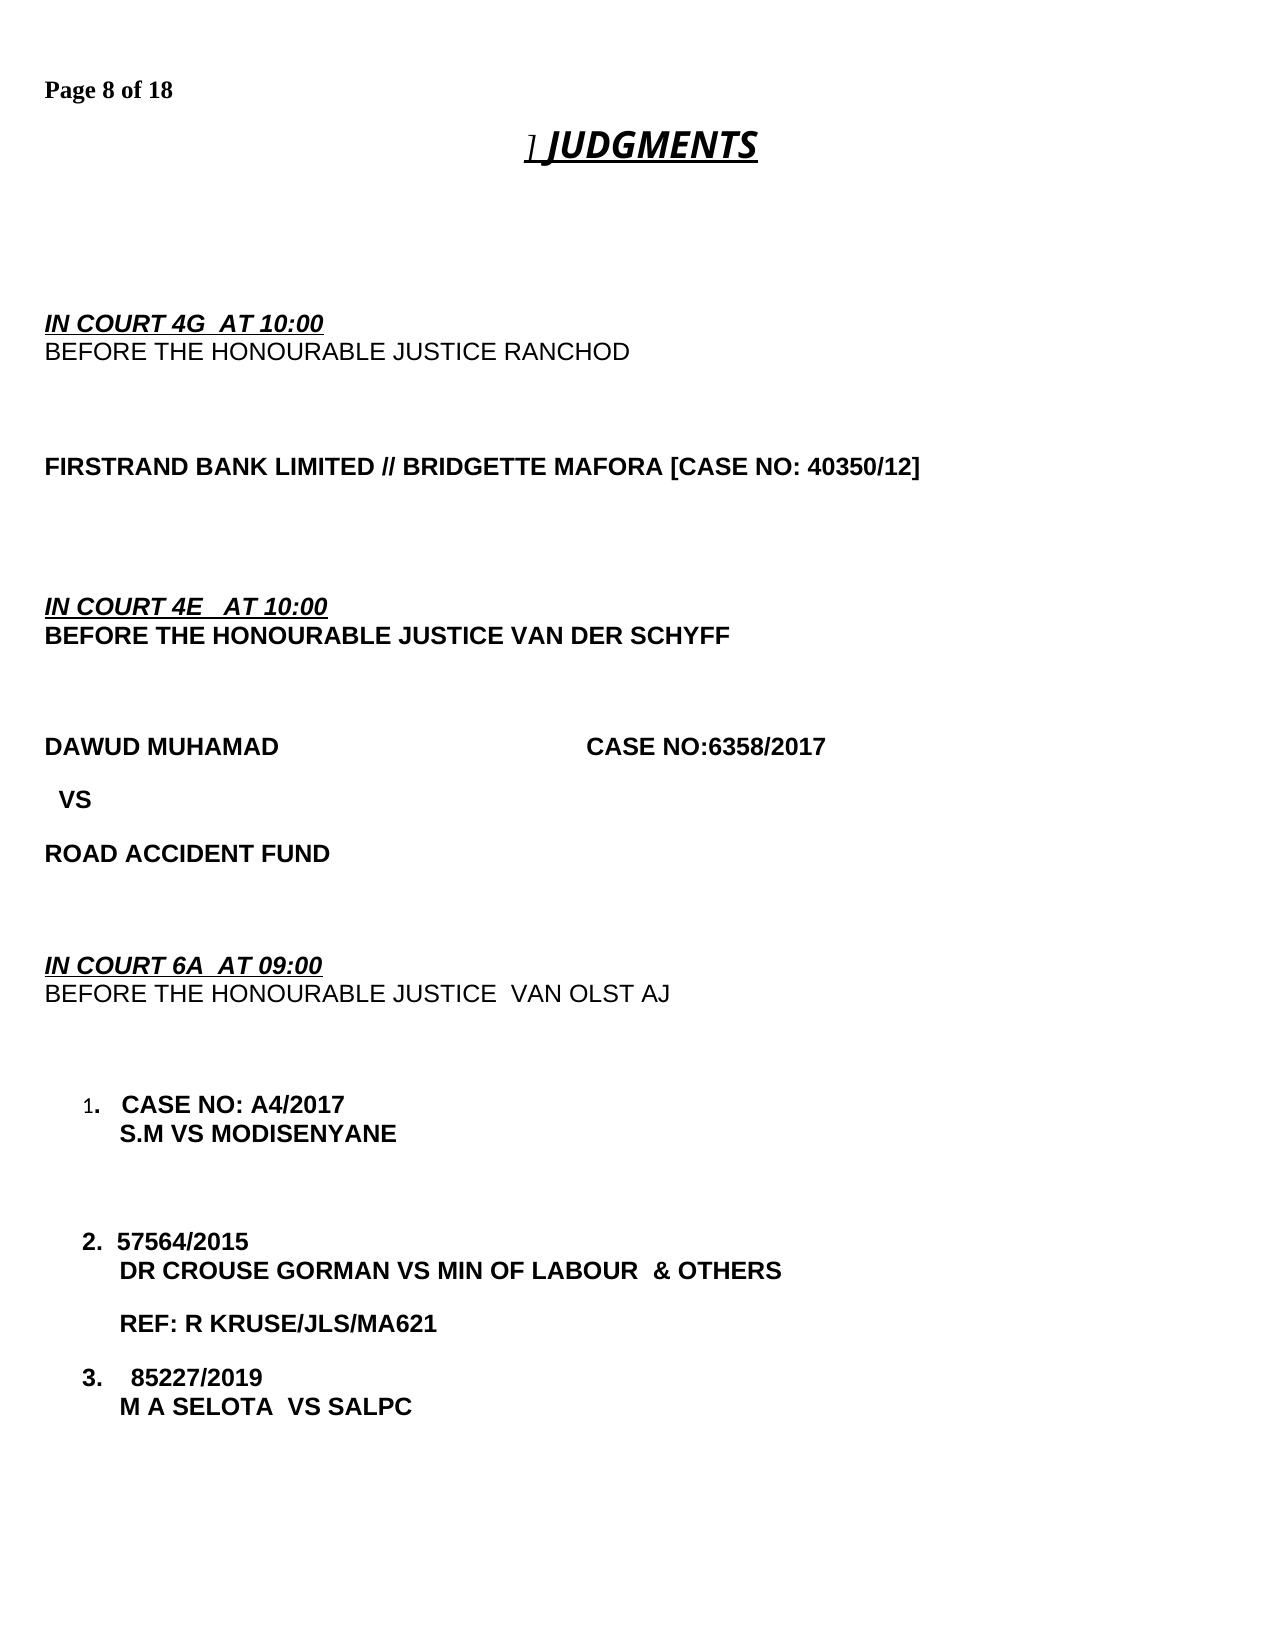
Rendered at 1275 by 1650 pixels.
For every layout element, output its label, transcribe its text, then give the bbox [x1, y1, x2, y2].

text IN COURT 4G AT 10:00 [44, 308, 1237, 337]
text ROAD ACCIDENT FUND [44, 839, 1237, 868]
text BEFORE THE HONOURABLE JUSTICE VAN DER SCHYFF [44, 621, 1237, 650]
text VS [44, 786, 1237, 814]
text M A SELOTA VS SALPC [119, 1392, 1237, 1421]
text REF: R KRUSE/JLS/MA621 [119, 1309, 1237, 1338]
text BEFORE THE HONOURABLE JUSTICE RANCHOD [44, 337, 1237, 366]
list 1. CASE NO: A4/2017 [82, 1090, 1237, 1119]
text IN COURT 6A AT 09:00 [44, 951, 1237, 979]
text BEFORE THE HONOURABLE JUSTICE VAN OLST AJ [44, 979, 1237, 1008]
text IN COURT 4E AT 10:00 [44, 592, 1237, 621]
text FIRSTRAND BANK LIMITED // BRIDGETTE MAFORA [CASE NO: 40350/12] [44, 452, 1237, 481]
list 3. 85227/2019 [82, 1363, 1237, 1392]
text DAWUD MUHAMAD CASE NO:6358/2017 [44, 732, 1237, 760]
text S.M VS MODISENYANE [119, 1119, 1237, 1148]
text DR CROUSE GORMAN VS MIN OF LABOUR & OTHERS [119, 1256, 1237, 1284]
subtitle ] JUDGMENTS [44, 118, 1237, 169]
list 2. 57564/2015 [82, 1227, 1237, 1256]
